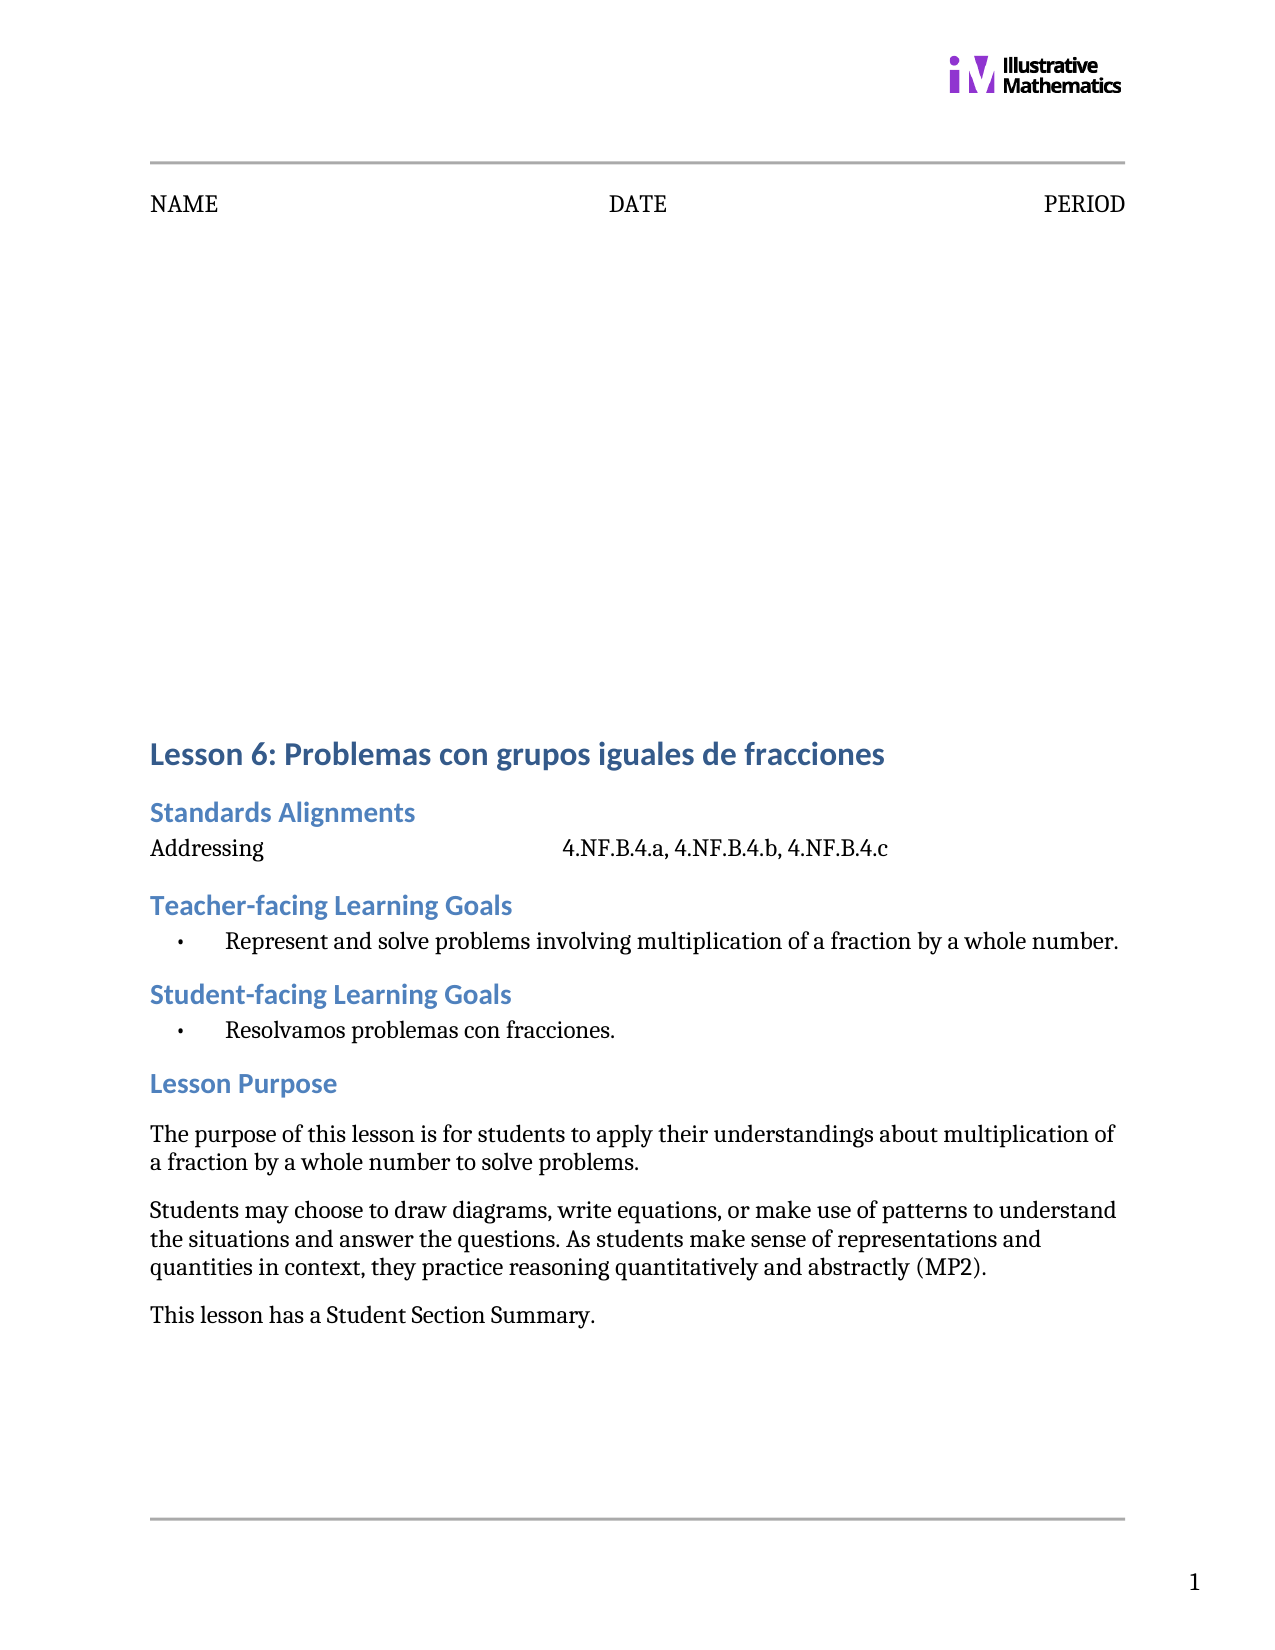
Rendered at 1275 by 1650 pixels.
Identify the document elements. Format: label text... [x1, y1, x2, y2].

subtitle Student-facing Learning Goals [150, 976, 1125, 1012]
subtitle Teacher-facing Learning Goals [150, 887, 1125, 923]
subtitle Standards Alignments [150, 794, 1125, 830]
text This lesson has a Student Section Summary. [150, 1301, 1125, 1329]
text Students may choose to draw diagrams, write equations, or make use of patterns to understand the situations and answer the questions. As students make sense of representations and quantities in context, they practice reasoning quantitatively and abstractly (MP2). [150, 1196, 1125, 1282]
table_header 4.NF.B.4.a, 4.NF.B.4.b, 4.NF.B.4.c [551, 830, 964, 866]
table_header Addressing [139, 830, 551, 866]
picture [949, 55, 1121, 93]
subtitle Lesson 6: Problemas con grupos iguales de fracciones [150, 733, 1125, 774]
list Resolvamos problemas con fracciones. [175, 1016, 1125, 1044]
subtitle Lesson Purpose [150, 1065, 1125, 1101]
list Represent and solve problems involving multiplication of a fraction by a whole number. [175, 927, 1125, 955]
text The purpose of this lesson is for students to apply their understandings about multiplication of a fraction by a whole number to solve problems. [150, 1119, 1125, 1177]
